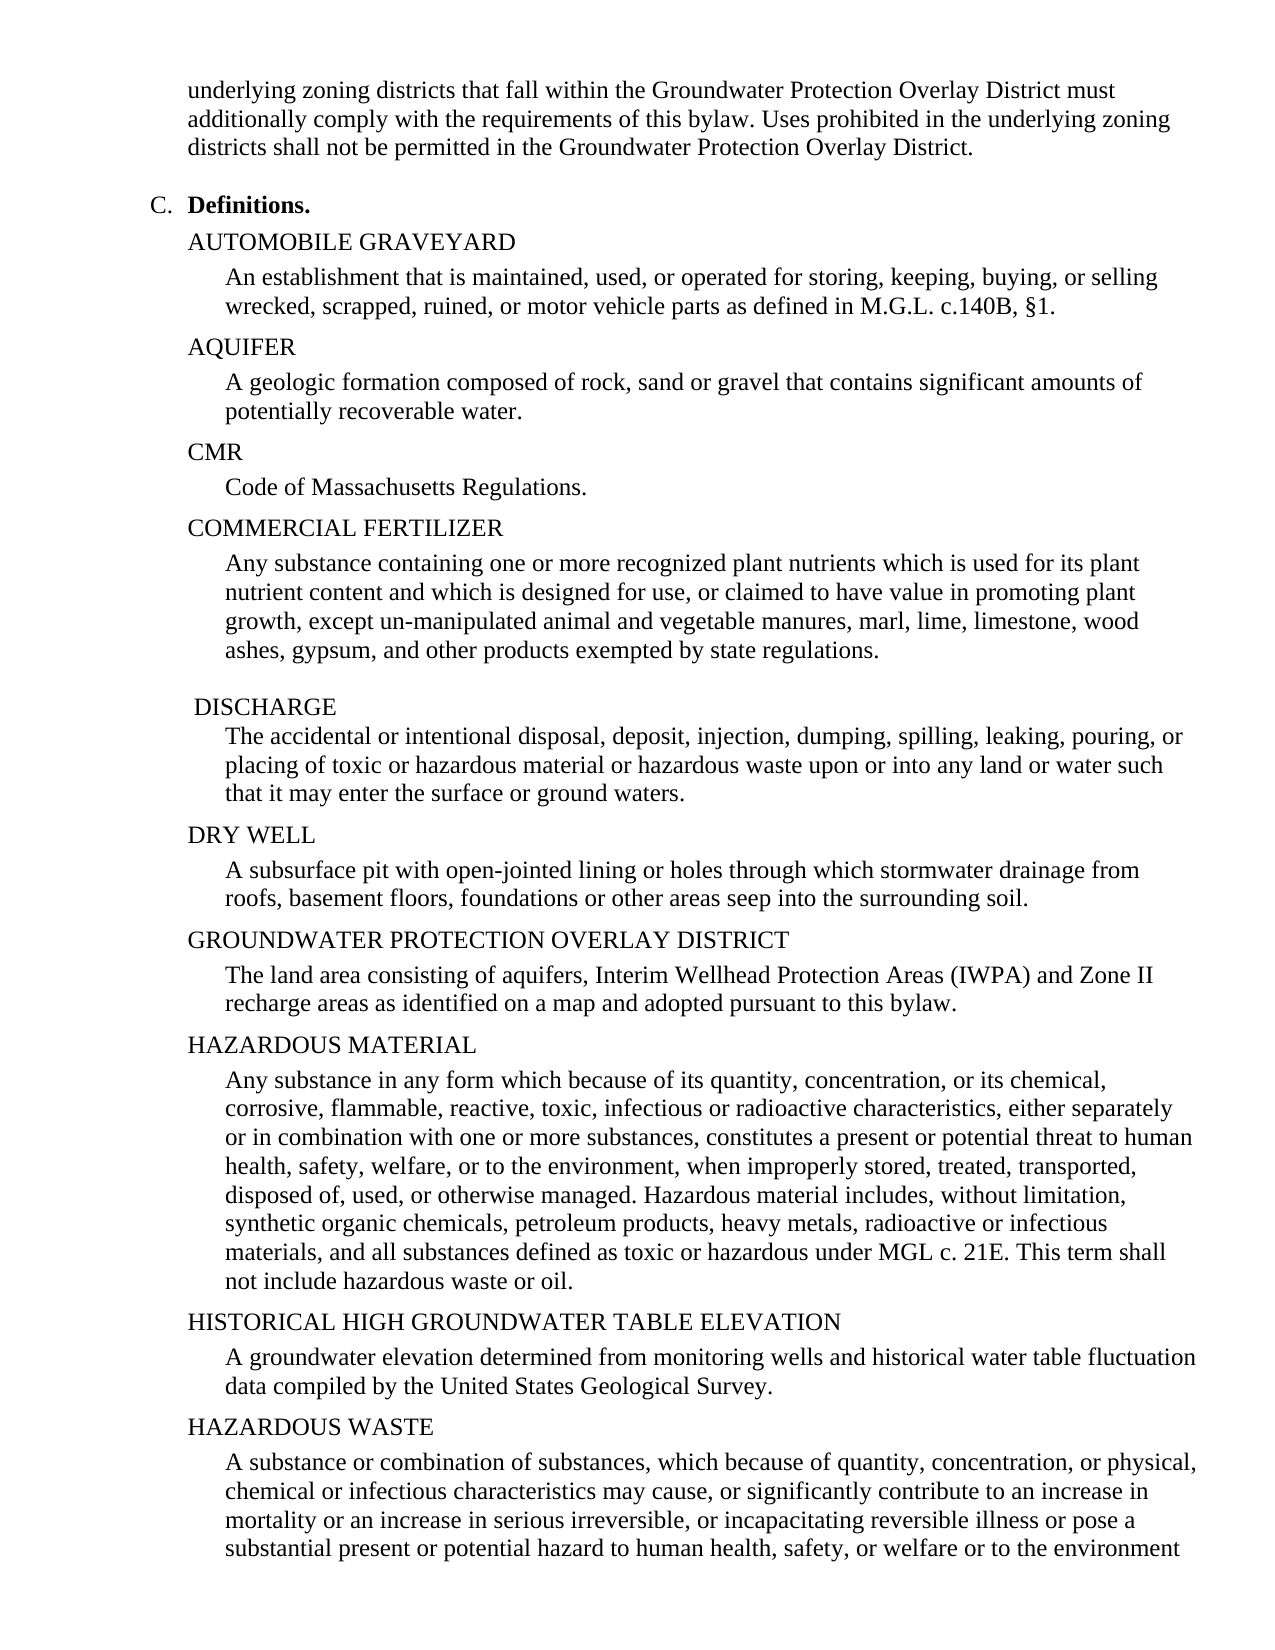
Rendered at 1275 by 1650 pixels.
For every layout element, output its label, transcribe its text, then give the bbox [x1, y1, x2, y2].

text CMR [187, 437, 1200, 466]
text The accidental or intentional disposal, deposit, injection, dumping, spilling, leaking, pouring, or placing of toxic or hazardous material or hazardous waste upon or into any land or water such that it may enter the surface or ground waters. [225, 721, 1200, 807]
text HAZARDOUS MATERIAL [187, 1030, 1200, 1058]
text Any substance in any form which because of its quantity, concentration, or its chemical, corrosive, flammable, reactive, toxic, infectious or radioactive characteristics, either separately or in combination with one or more substances, constitutes a present or potential threat to human health, safety, welfare, or to the environment, when improperly stored, treated, transported, disposed of, used, or otherwise managed. Hazardous material includes, without limitation, synthetic organic chemicals, petroleum products, heavy metals, radioactive or infectious materials, and all substances defined as toxic or hazardous under MGL c. 21E. This term shall not include hazardous waste or oil. [225, 1065, 1200, 1295]
text A groundwater elevation determined from monitoring wells and historical water table fluctuation data compiled by the United States Geological Survey. [225, 1342, 1200, 1400]
text COMMERCIAL FERTILIZER [150, 513, 1200, 542]
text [225, 1447, 1200, 1562]
text DISCHARGE [150, 692, 1200, 721]
text Any substance containing one or more recognized plant nutrients which is used for its plant nutrient content and which is designed for use, or claimed to have value in promoting plant growth, except un-manipulated animal and vegetable manures, marl, lime, limestone, wood ashes, gypsum, and other products exempted by state regulations. [225, 548, 1200, 663]
text DRY WELL [187, 820, 1200, 848]
text AQUIFER [187, 332, 1200, 361]
text A geologic formation composed of rock, sand or gravel that contains significant amounts of potentially recoverable water. [225, 367, 1200, 425]
text HAZARDOUS WASTE [187, 1412, 1200, 1441]
text AUTOMOBILE GRAVEYARD [150, 227, 1200, 256]
text Code of Regulations. [187, 472, 1200, 501]
text HISTORICAL HIGH GROUNDWATER TABLE ELEVATION [187, 1307, 1200, 1336]
text The land area consisting of aquifers, Interim Wellhead Protection Areas (IWPA) and Zone II recharge areas as identified on a map and adopted pursuant to this bylaw. [225, 960, 1200, 1017]
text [187, 75, 1200, 161]
text GROUNDWATER PROTECTION OVERLAY DISTRICT [187, 925, 1200, 953]
list Definitions. [150, 190, 1200, 219]
text An establishment that is maintained, used, or operated for storing, keeping, buying, or selling wrecked, scrapped, ruined, or motor vehicle parts as defined in M.G.L. c.140B, §1. [225, 262, 1200, 320]
text A subsurface pit with open-jointed lining or holes through which stormwater drainage from roofs, basement floors, foundations or other areas seep into the surrounding soil. [225, 855, 1200, 912]
